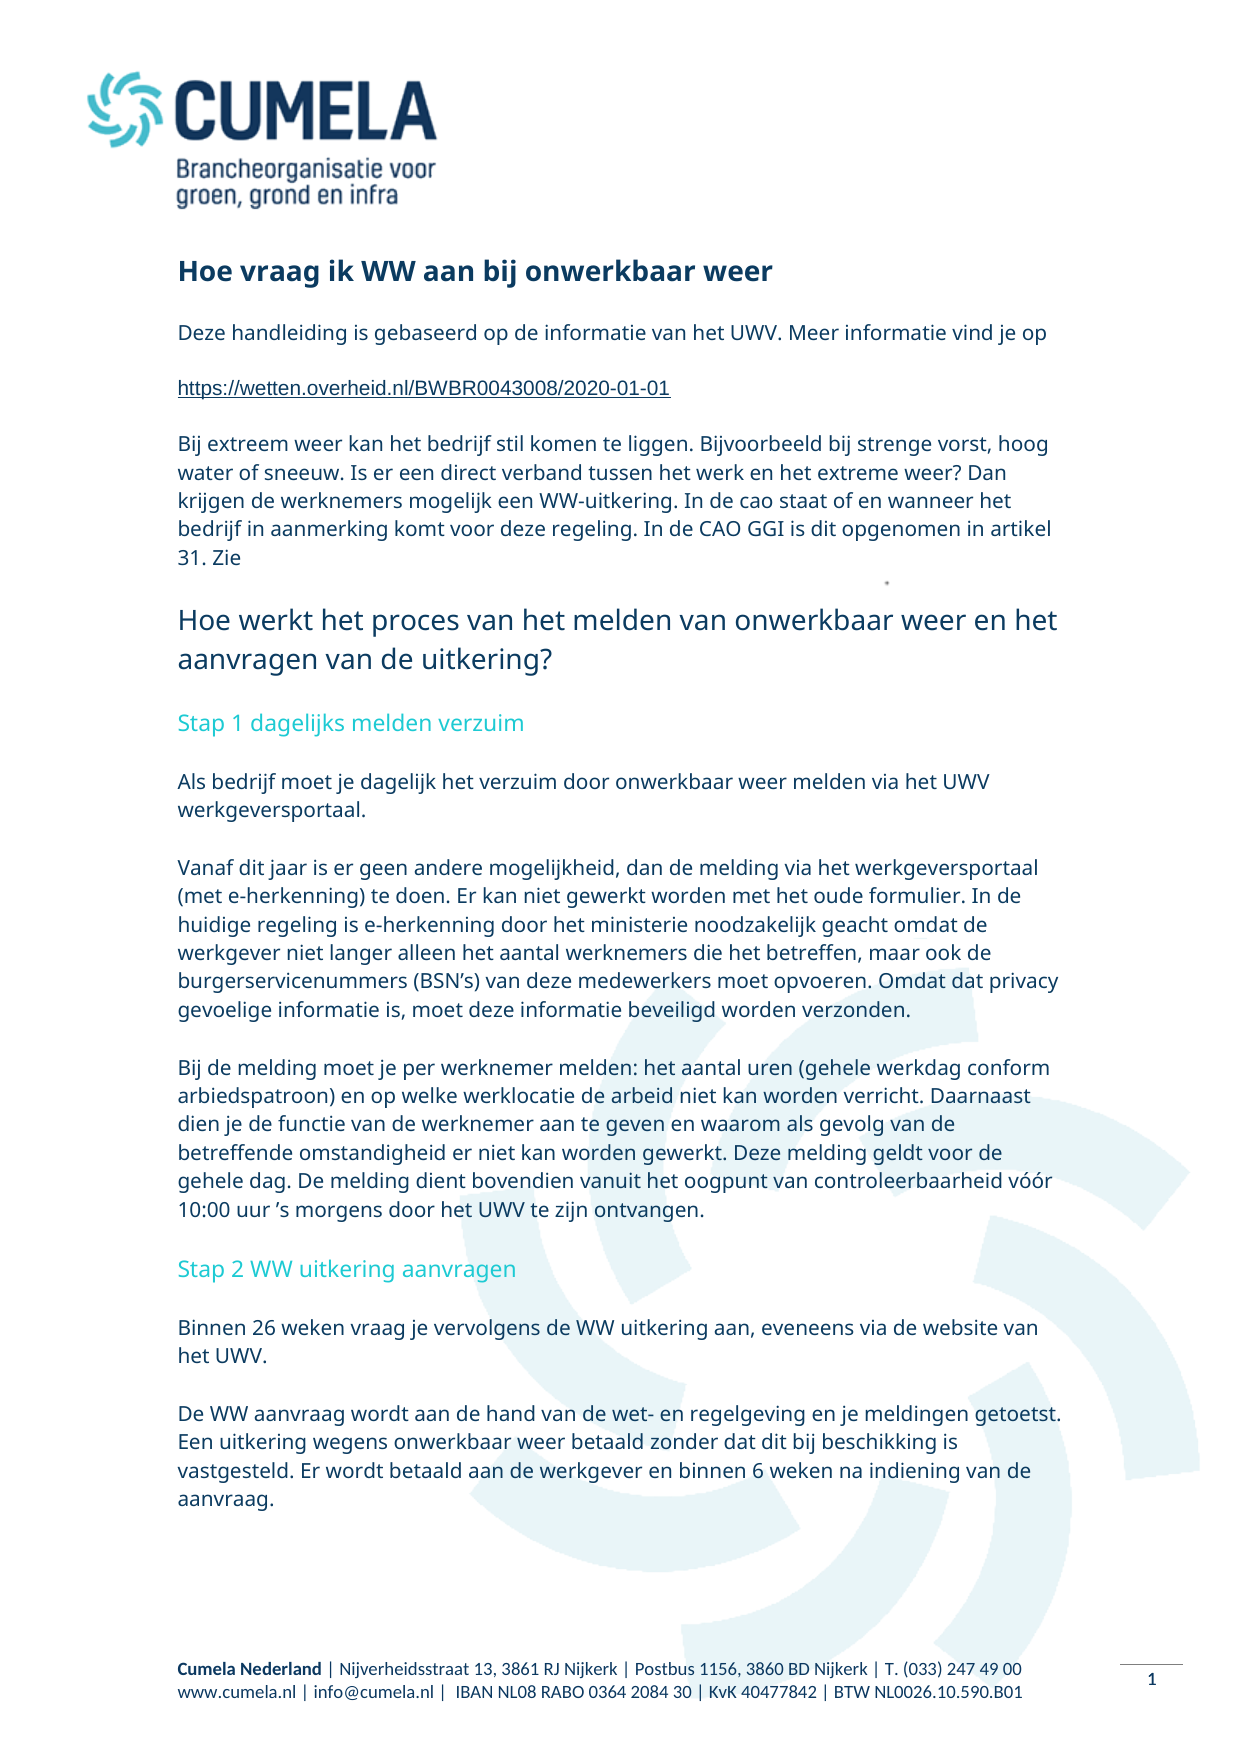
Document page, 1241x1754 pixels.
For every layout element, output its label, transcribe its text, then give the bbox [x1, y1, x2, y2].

text https://wetten.overheid.nl/BWBR0043008/2020-01-01 [177, 376, 1063, 400]
picture [0, 0, 1241, 1749]
text Deze handleiding is gebaseerd op de informatie van het UWV. Meer informatie vind je op [177, 318, 1063, 347]
text Stap 2 WW uitkering aanvragen [177, 1252, 1063, 1284]
text Vanaf dit jaar is er geen andere mogelijkheid, dan de melding via het werkgeversportaal (met e-herkenning) te doen. Er kan niet gewerkt worden met het oude formulier. In de huidige regeling is e-herkenning door het ministerie noodzakelijk geacht omdat de werkgever niet langer alleen het aantal werknemers die het betreffen, maar ook de burgerservicenummers (BSN’s) van deze medewerkers moet opvoeren. Omdat dat privacy gevoelige informatie is, moet deze informatie beveiligd worden verzonden. [177, 853, 1063, 1023]
text Als bedrijf moet je dagelijk het verzuim door onwerkbaar weer melden via het UWV werkgeversportaal. [177, 767, 1063, 824]
text Binnen 26 weken vraag je vervolgens de WW uitkering aan, eveneens via de website van het UWV. [177, 1313, 1063, 1370]
text Stap 1 dagelijks melden verzuim [177, 706, 1063, 738]
text Hoe vraag ik WW aan bij onwerkbaar weer [177, 251, 1063, 289]
text Bij extreem weer kan het bedrijf stil komen te liggen. Bijvoorbeeld bij strenge vorst, hoog water of sneeuw. Is er een direct verband tussen het werk en het extreme weer? Dan krijgen de werknemers mogelijk een WW-uitkering. In de cao staat of en wanneer het bedrijf in aanmerking komt voor deze regeling. In de CAO GGI is dit opgenomen in artikel 31. Zie [177, 429, 1063, 571]
text Hoe werkt het proces van het melden van onwerkbaar weer en het aanvragen van de uitkering? [177, 601, 1063, 677]
text Bij de melding moet je per werknemer melden: het aantal uren (gehele werkdag conform arbiedspatroon) en op welke werklocatie de arbeid niet kan worden verricht. Daarnaast dien je de functie van de werknemer aan te geven en waarom als gevolg van de betreffende omstandigheid er niet kan worden gewerkt. Deze melding geldt voor de gehele dag. De melding dient bovendien vanuit het oogpunt van controleerbaarheid vóór 10:00 uur ’s morgens door het UWV te zijn ontvangen. [177, 1053, 1063, 1223]
text De WW aanvraag wordt aan de hand van de wet- en regelgeving en je meldingen getoetst. Een uitkering wegens onwerkbaar weer betaald zonder dat dit bij beschikking is vastgesteld. Er wordt betaald aan de werkgever en binnen 6 weken na indiening van de aanvraag. [177, 1399, 1063, 1513]
